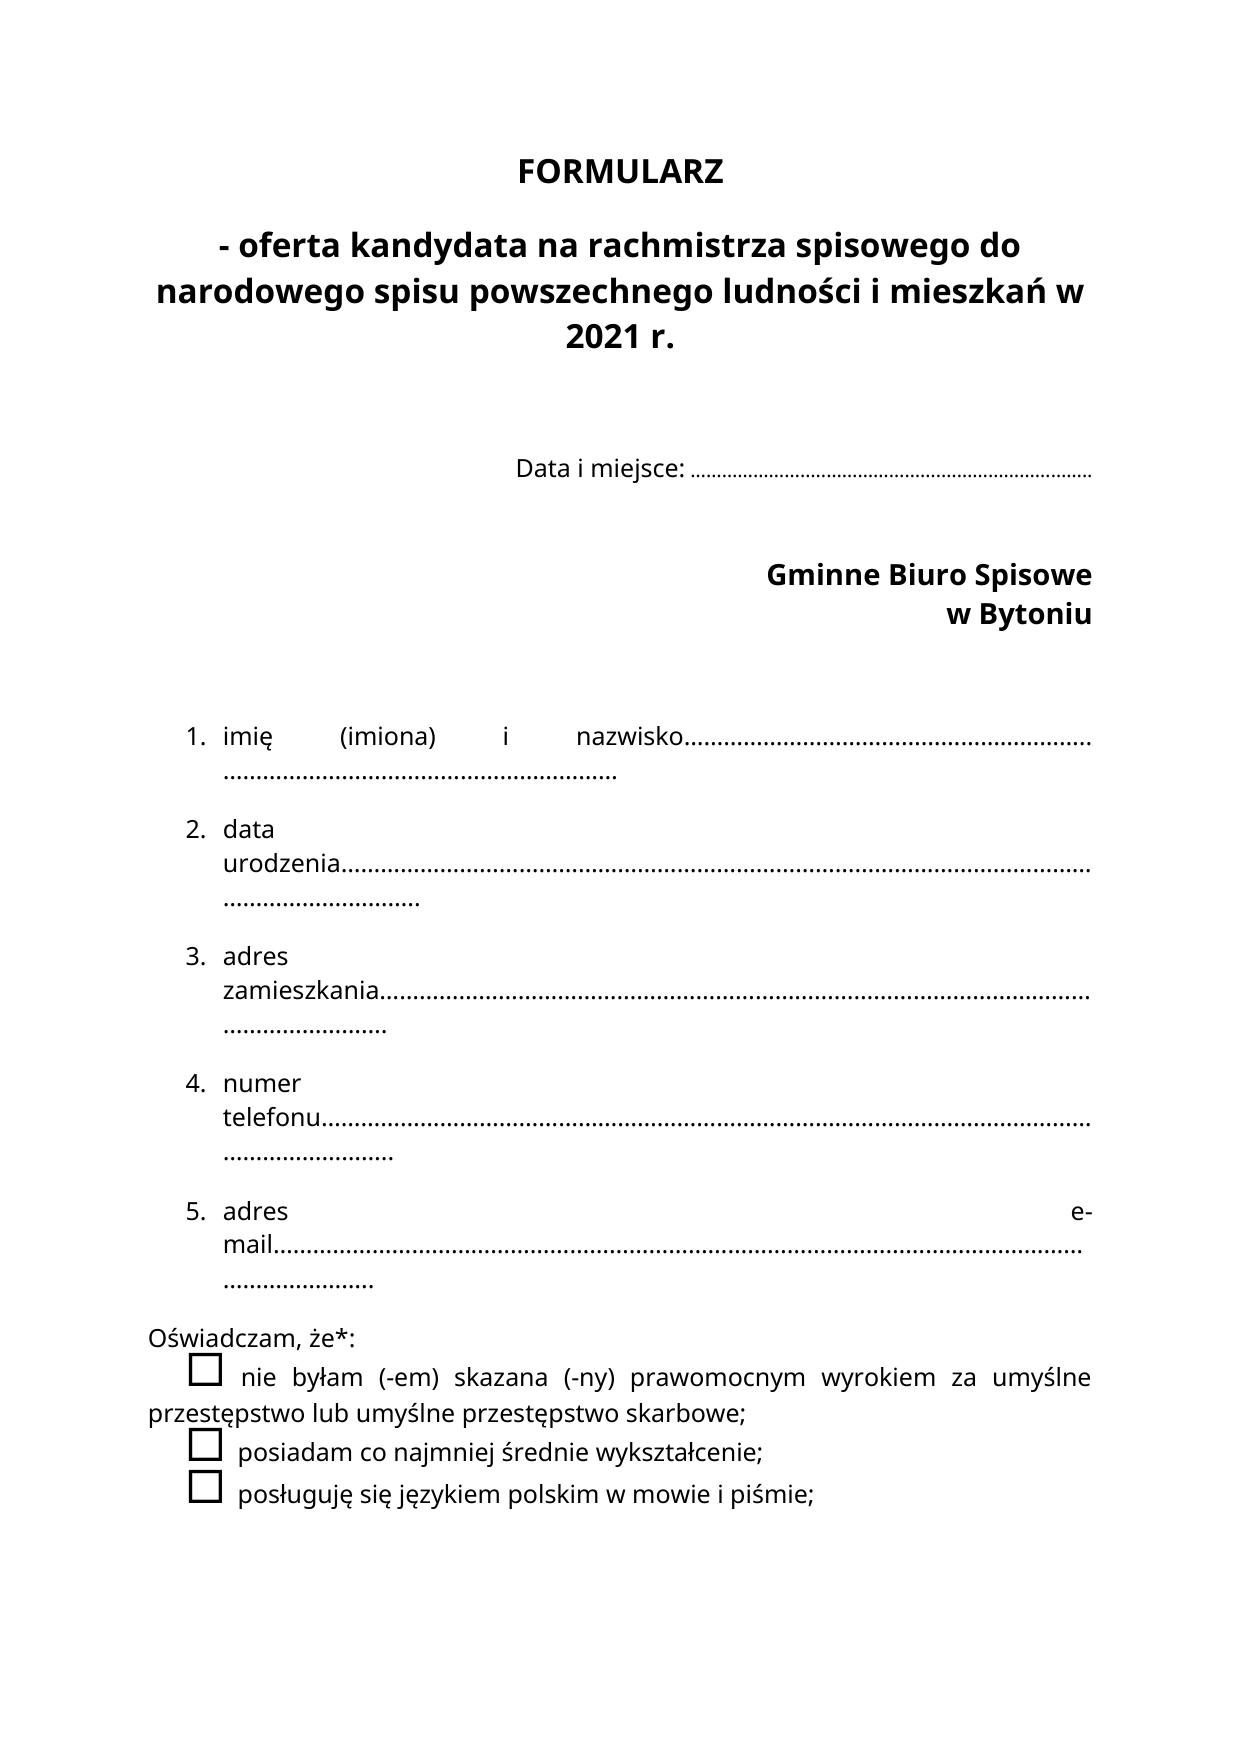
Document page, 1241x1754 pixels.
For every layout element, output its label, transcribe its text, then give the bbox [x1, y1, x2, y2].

list data urodzenia…………………………………………………………………………………………………………………….……….. [185, 812, 1093, 914]
text - oferta kandydata na rachmistrza spisowego do narodowego spisu powszechnego ludności i mieszkań w 2021 r. [148, 222, 1093, 358]
text Data i miejsce: ……………………..………………….……………………….. [148, 451, 1093, 485]
text FORMULARZ [148, 148, 1093, 193]
text posługuję się językiem polskim w mowie i piśmie; [148, 1472, 1093, 1513]
text Oświadczam, że*: [148, 1320, 1093, 1354]
list adres e-mail……………………………………………………………………………………………………………………………….. [185, 1193, 1093, 1295]
text posiadam co najmniej średnie wykształcenie; [148, 1430, 1093, 1472]
text nie byłam (-em) skazana (-ny) prawomocnym wyrokiem za umyślne przestępstwo lub umyślne przestępstwo skarbowe; [148, 1354, 1093, 1430]
list numer telefonu…………………………………………………………………………………………………………………………….. [185, 1066, 1093, 1168]
text w Bytoniu [148, 593, 1093, 633]
text Gminne Biuro Spisowe [148, 554, 1093, 593]
list adres zamieszkania……………………………………………………………………………………………………………………. [185, 939, 1093, 1041]
list imię (imiona) i nazwisko……………………………………………………..…………………………………………………… [185, 718, 1093, 787]
